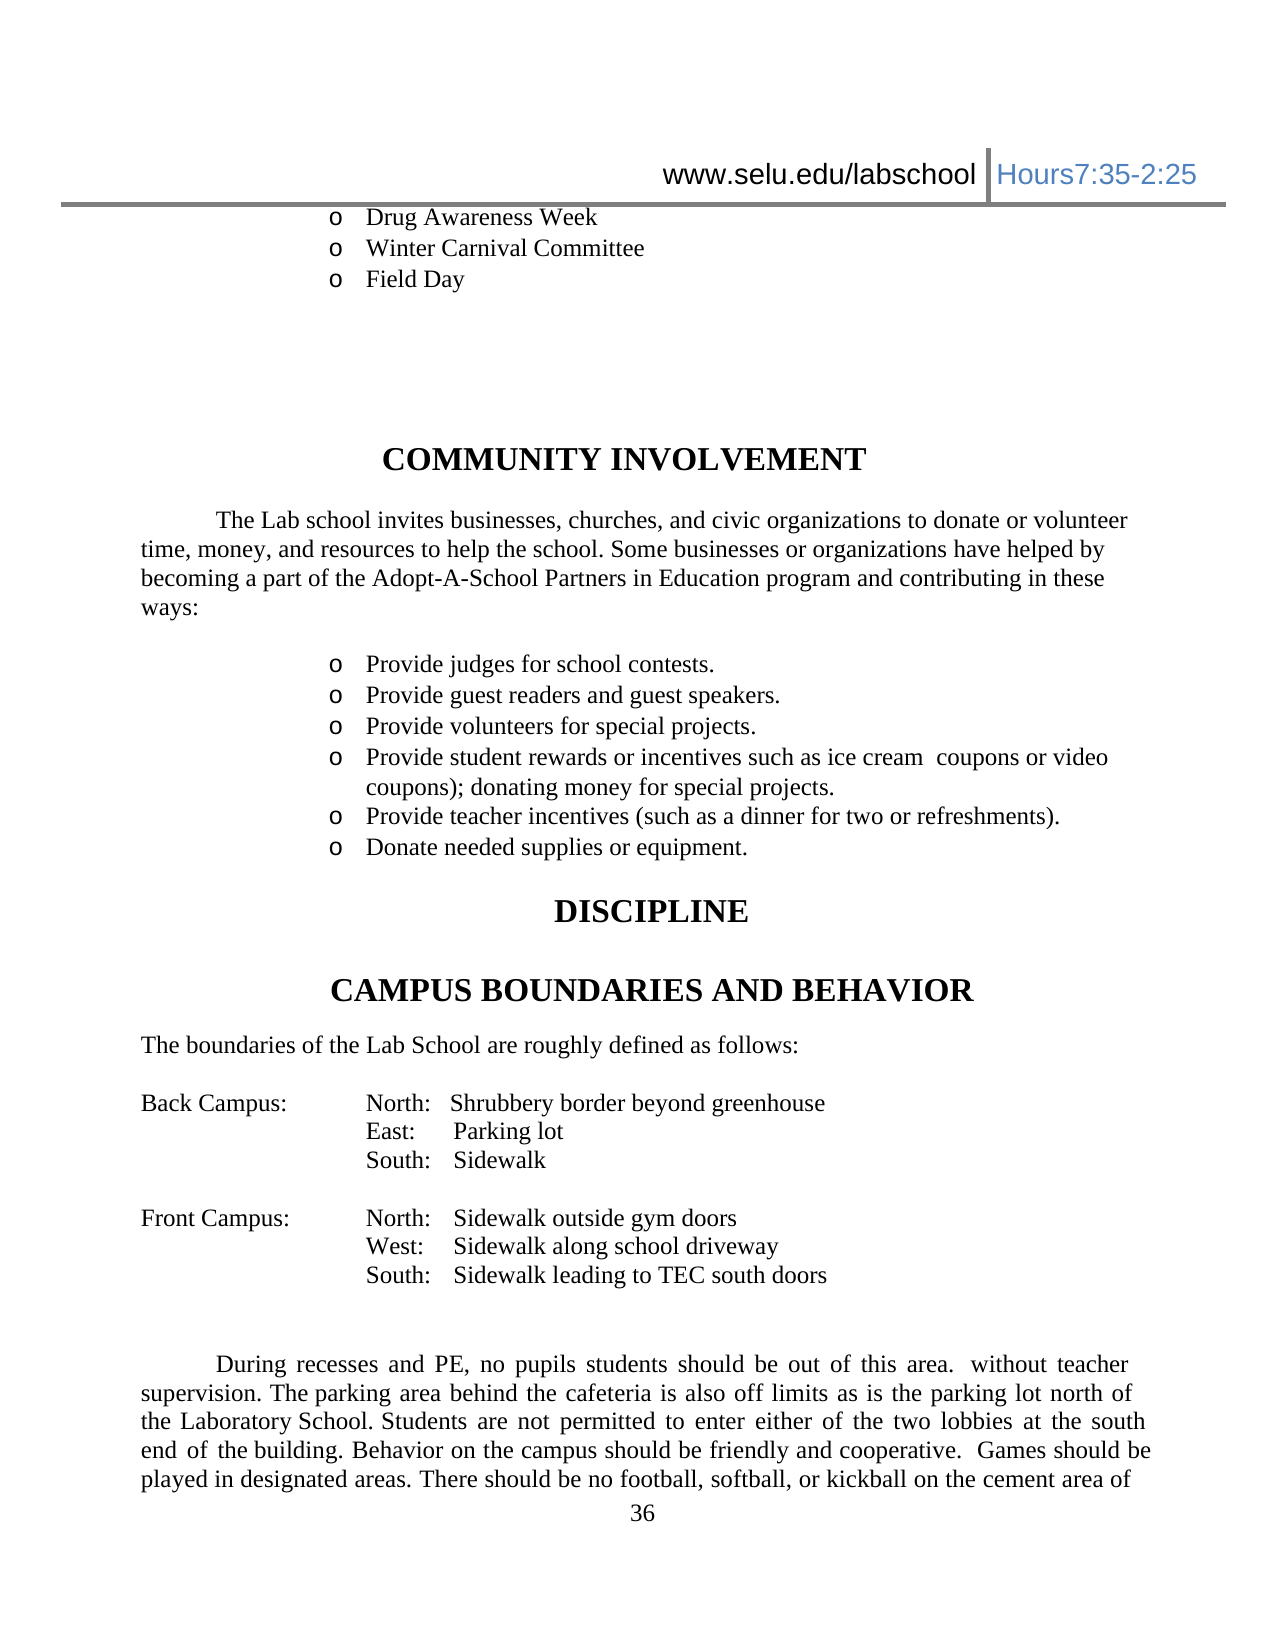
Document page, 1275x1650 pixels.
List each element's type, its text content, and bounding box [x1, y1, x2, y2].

text South: Sidewalk leading to TEC south doors [141, 1260, 1162, 1289]
text The boundaries of the Lab School are roughly defined as follows: [141, 1030, 1162, 1059]
list Provide judges for school contests. [328, 649, 1162, 680]
text DISCIPLINE [141, 892, 1162, 930]
text South: Sidewalk [141, 1145, 1162, 1174]
text East: Parking lot [141, 1116, 1162, 1145]
text West: Sidewalk along school driveway [141, 1231, 1162, 1260]
list Donate needed supplies or equipment. [328, 832, 1162, 863]
subtitle COMMUNITY INVOLVEMENT [141, 439, 1107, 477]
list Provide teacher incentives (such as a dinner for two or refreshments). [328, 801, 1162, 832]
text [141, 1349, 1162, 1493]
list Provide guest readers and guest speakers. [328, 680, 1162, 711]
list Provide volunteers for special projects. [328, 711, 1162, 742]
list Drug Awareness Week [328, 202, 1162, 233]
text Back Campus: North: Shrubbery border beyond greenhouse [141, 1088, 1162, 1116]
list Winter Carnival Committee [328, 233, 1162, 264]
text The Lab school invites businesses, churches, and civic organizations to donate or volunteer time, money, and resources to help the school. Some businesses or organizations have helped by becoming a part of the Adopt-A-School Partners in Education program and contributing in these ways: [141, 505, 1162, 620]
text Front Campus: North: Sidewalk outside gym doors [141, 1203, 1162, 1231]
list Provide student rewards or incentives such as ice cream coupons or video coupons); donating money for special projects. [328, 742, 1162, 801]
subtitle CAMPUS BOUNDARIES AND BEHAVIOR [141, 970, 1162, 1008]
